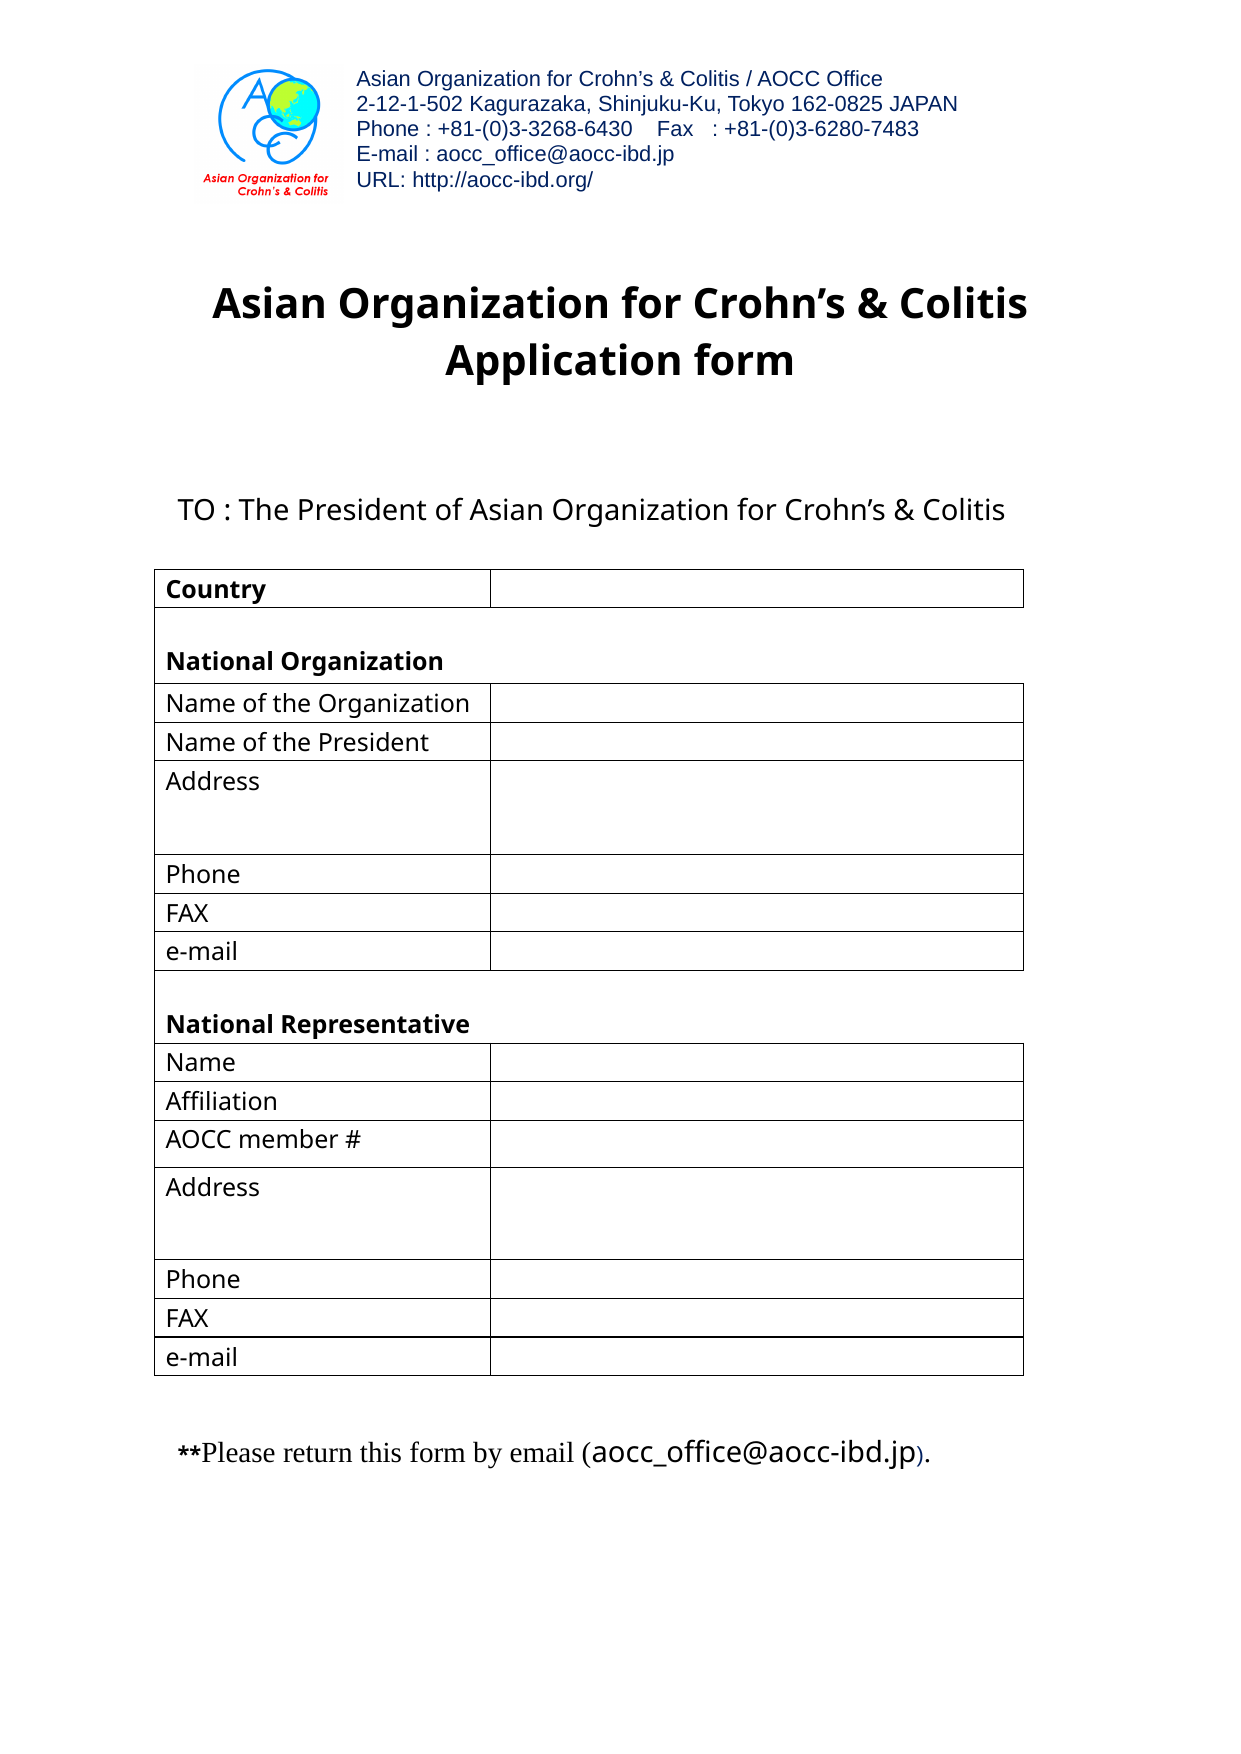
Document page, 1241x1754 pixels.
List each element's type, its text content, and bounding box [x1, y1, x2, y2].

table_cell Name [155, 1044, 490, 1081]
table_cell [491, 1338, 1023, 1375]
table_cell National Representative [155, 971, 1023, 1042]
table_cell Affiliation [155, 1082, 490, 1119]
table_cell [491, 1168, 1023, 1259]
table_cell [491, 894, 1023, 931]
table_cell [491, 1260, 1023, 1298]
table_cell Name of the Organization [155, 684, 490, 722]
list Asian Organization for Crohn’s & Colitis [177, 274, 1063, 330]
text TO : The President of Asian Organization for Crohn’s & Colitis [177, 489, 1063, 529]
table_cell Name of the President [155, 723, 490, 760]
table_cell Phone [155, 855, 490, 893]
table_cell e-mail [155, 1338, 490, 1375]
table_cell Address [155, 761, 490, 854]
table_header [491, 570, 1023, 607]
table_cell Address [155, 1168, 490, 1259]
table_cell [491, 1082, 1023, 1119]
table_cell [491, 723, 1023, 760]
table_cell FAX [155, 1299, 490, 1336]
table_cell [491, 684, 1023, 722]
table_cell [491, 1299, 1023, 1336]
table_cell e-mail [155, 932, 490, 970]
table_cell [491, 1044, 1023, 1081]
table_cell [491, 932, 1023, 970]
picture [193, 64, 344, 204]
table_cell AOCC member # [155, 1121, 490, 1167]
table_cell [491, 761, 1023, 854]
table_header Country [155, 570, 490, 607]
text Application form [177, 330, 1063, 387]
table_cell [491, 1121, 1023, 1167]
table_cell FAX [155, 894, 490, 931]
text **Please return this form by email (aocc_office@aocc-ibd.jp). [177, 1413, 1063, 1488]
table_cell National Organization [155, 608, 1023, 683]
table_cell Phone [155, 1260, 490, 1298]
table_cell [491, 855, 1023, 893]
